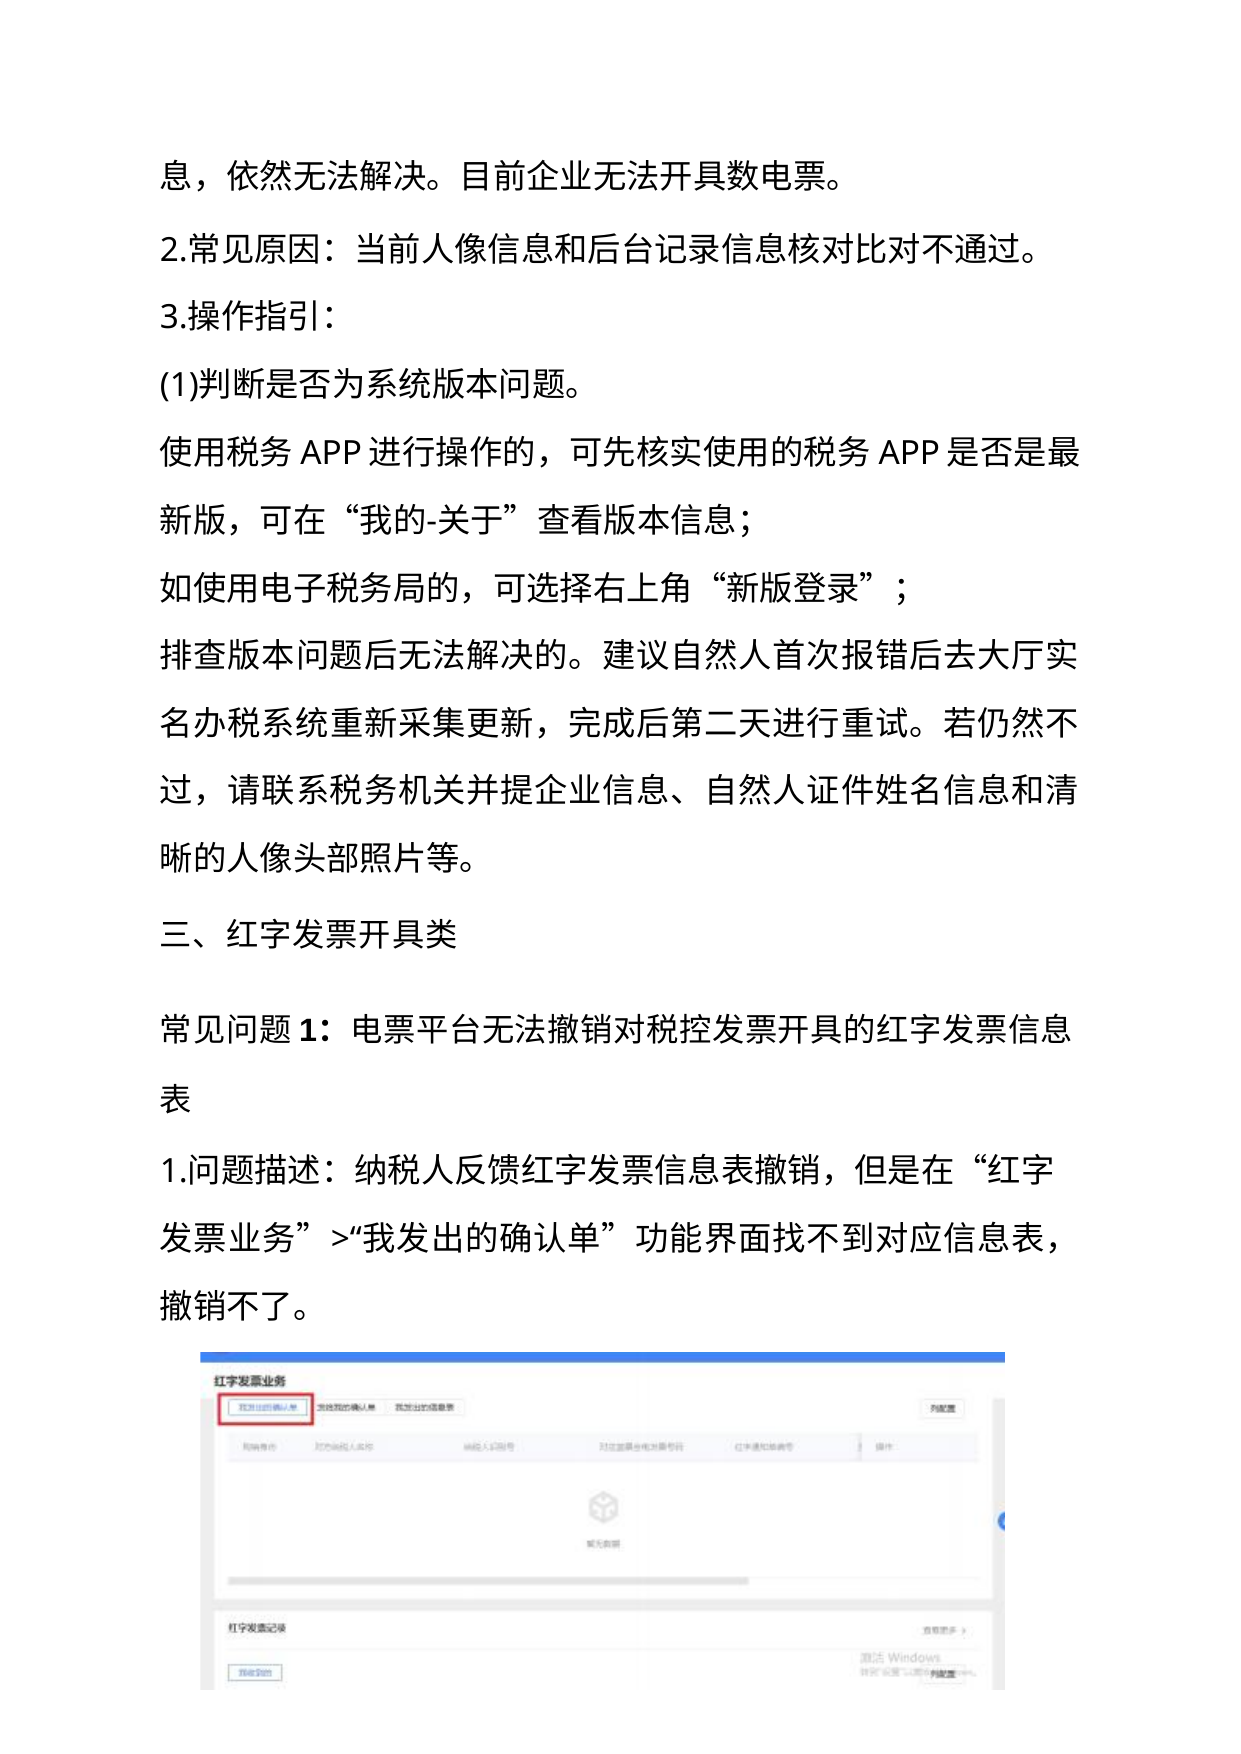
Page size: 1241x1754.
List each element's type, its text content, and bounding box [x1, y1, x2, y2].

list 排查版本问题后无法解决的。建议自然人首次报错后去大厅实名办税系统重新采集更新，完成后第二天进行重试。若仍然不过，请联系税务机关并提企业信息、自然人证件姓名信息和清晰的人像头部照片等。 [159, 629, 1081, 879]
list 发票业务”>“我发出的确认单”功能界面找不到对应信息表，撤销不了。 [159, 1212, 1081, 1328]
list 1.问题描述：纳税人反馈红字发票信息表撤销，但是在“红字 [159, 1144, 1081, 1192]
list 如使用电子税务局的，可选择右上角“新版登录”； [159, 561, 1081, 609]
list 3.操作指引： [159, 290, 1081, 338]
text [159, 150, 1081, 198]
list 使用税务APP进行操作的，可先核实使用的税务APP是否是最新版，可在“我的-关于”查看版本信息； [159, 426, 1081, 542]
text 常见问题1：电票平台无法撤销对税控发票开具的红字发票信息表 [159, 1004, 1081, 1121]
list (1)判断是否为系统版本问题。 [159, 358, 1081, 406]
picture [200, 1352, 1005, 1690]
text 三、红字发票开具类 [159, 909, 1081, 959]
list 2.常见原因：当前人像信息和后台记录信息核对比对不通过。 [159, 222, 1081, 271]
